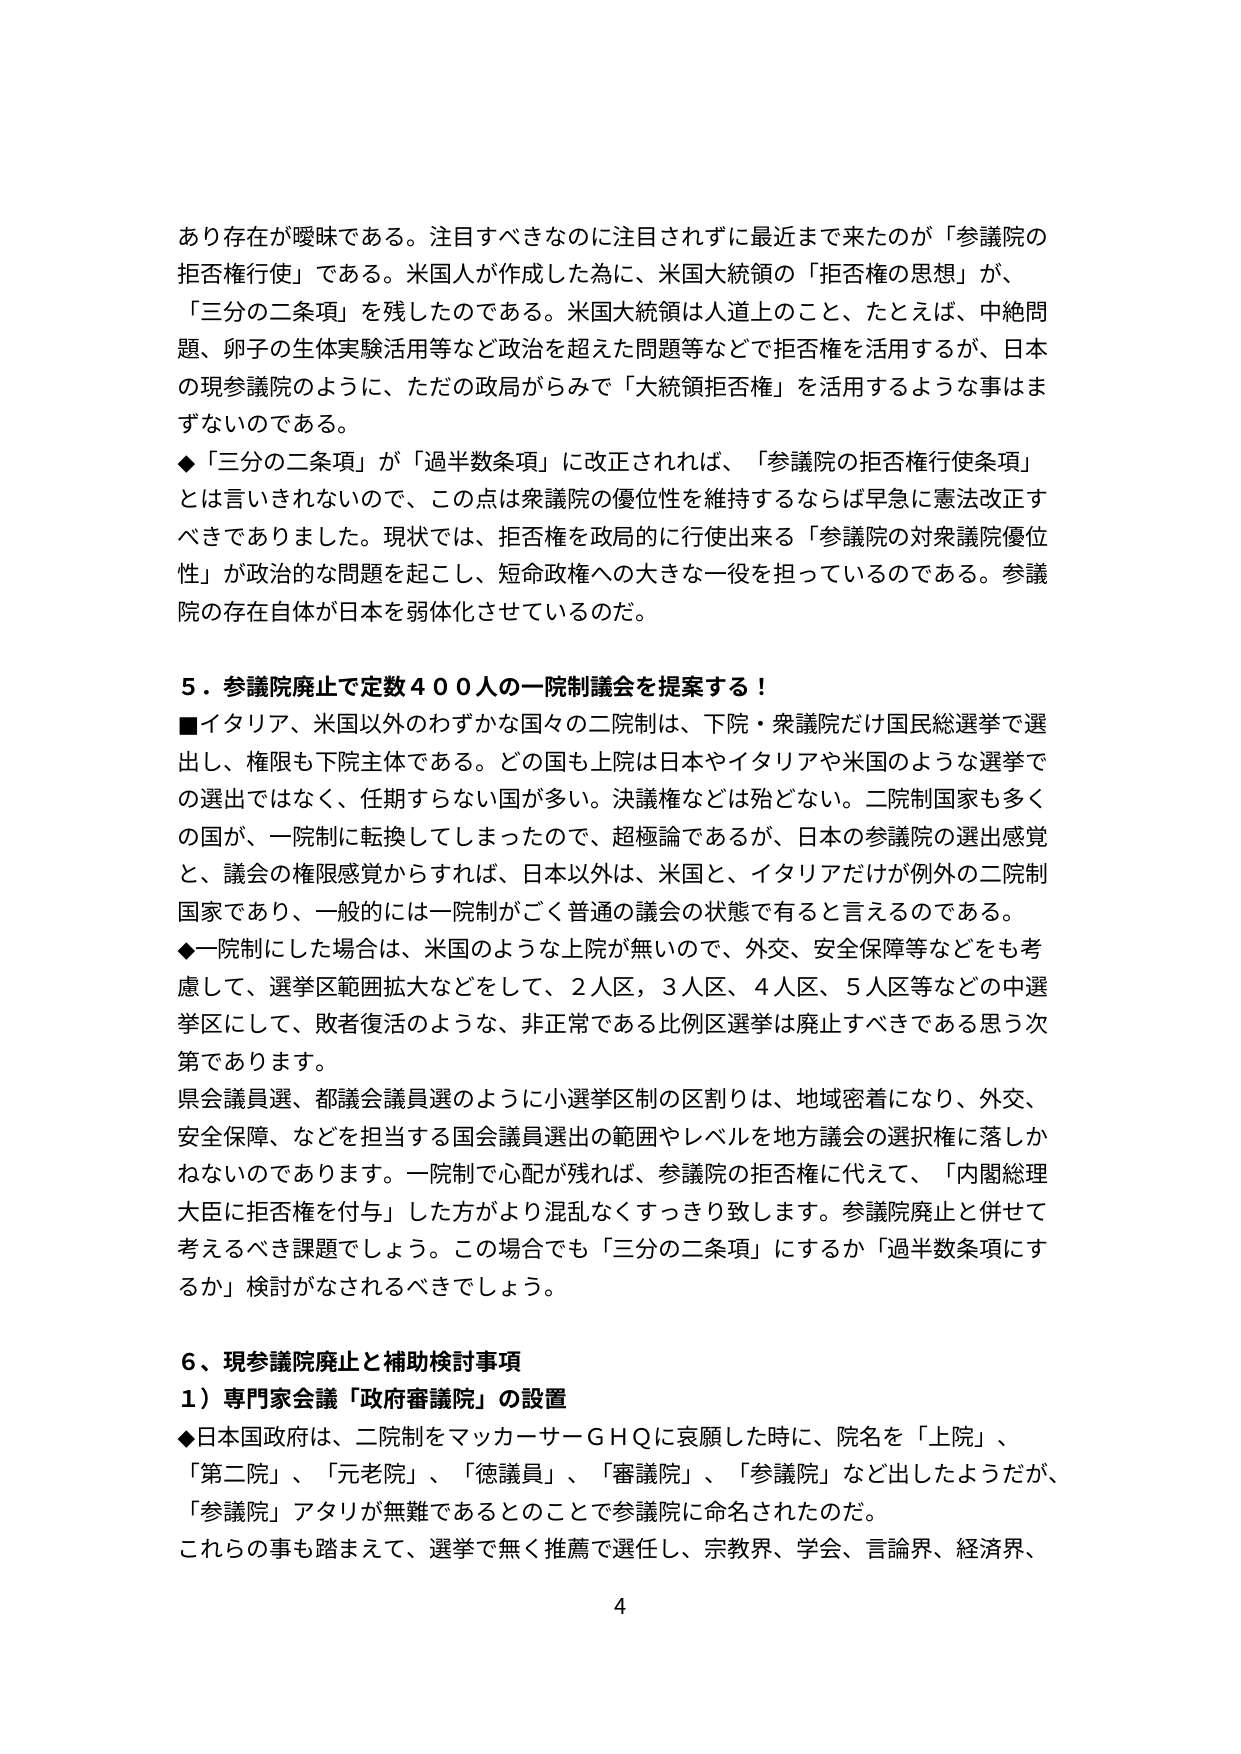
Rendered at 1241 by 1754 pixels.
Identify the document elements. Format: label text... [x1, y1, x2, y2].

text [177, 1379, 1063, 1567]
text ５．参議院廃止で定数４００人の一院制議会を提案する！ ■イタリア、米国以外のわずかな国々の二院制は、下院・衆議院だけ国民総選挙で選出し、権限も下院主体である。どの国も上院は日本やイタリアや米国のような選挙での選出ではなく、任期すらない国が多い。決議権などは殆どない。二院制国家も多くの国が、一院制に転換してしまったので、超極論であるが、日本の参議院の選出感覚と、議会の権限感覚からすれば、日本以外は、米国と、イタリアだけが例外の二院制国家であり、一般的には一院制がごく普通の議会の状態で有ると言えるのである。 ◆一院制にした場合は、米国のような上院が無いので、外交、安全保障等などをも考慮して、選挙区範囲拡大などをして、２人区，３人区、４人区、５人区等などの中選挙区にして、敗者復活のような、非正常である比例区選挙は廃止すべきである思う次第であります。 県会議員選、都議会議員選のように小選挙区制の区割りは、地域密着になり、外交、安全保障、などを担当する国会議員選出の範囲やレベルを地方議会の選択権に落しかねないのであります。一院制で心配が残れば、参議院の拒否権に代えて、「内閣総理大臣に拒否権を付与」した方がより混乱なくすっきり致します。参議院廃止と併せて考えるべき課題でしょう。この場合でも「三分の二条項」にするか「過半数条項にするか」検討がなされるべきでしょう。 [177, 667, 1063, 1304]
text ６、現参議院廃止と補助検討事項 [177, 1342, 1063, 1379]
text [177, 217, 1063, 629]
